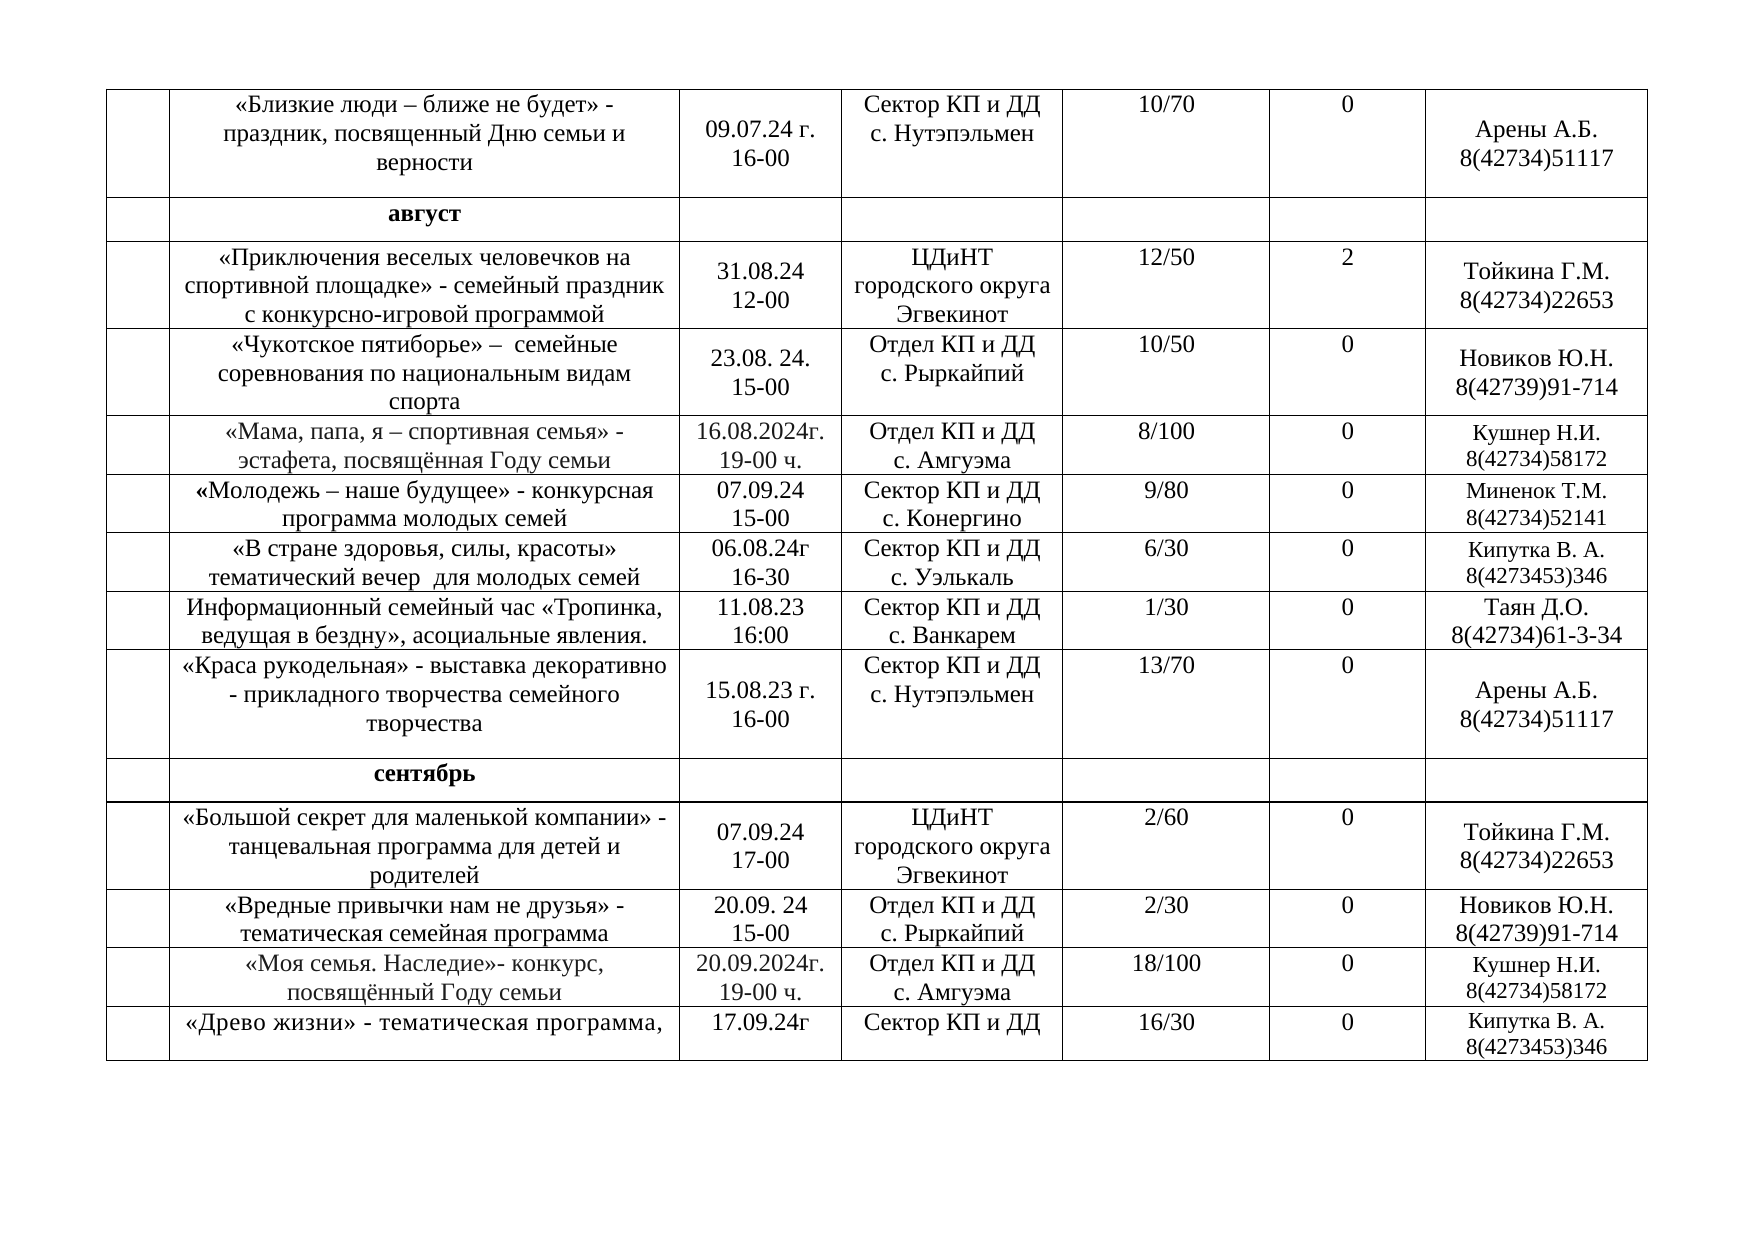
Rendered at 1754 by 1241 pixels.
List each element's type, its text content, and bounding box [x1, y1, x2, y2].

table_cell 9/80 [1063, 475, 1269, 532]
table_cell [107, 242, 169, 328]
table_cell 6/30 [1063, 533, 1269, 591]
table_cell [842, 198, 1062, 241]
table_cell [107, 533, 169, 591]
table_cell Кипутка В. А. 8(4273453)346 [1426, 533, 1647, 591]
table_cell Новиков Ю.Н. 8(42739)91-714 [1426, 890, 1647, 947]
table_cell 0 [1270, 416, 1425, 474]
table_cell Тойкина Г.М. 8(42734)22653 [1426, 803, 1647, 889]
table_cell 0 [1270, 592, 1425, 649]
table_cell Сектор КП и ДД с. Конергино [842, 475, 1062, 532]
table_cell 13/70 [1063, 650, 1269, 757]
table_cell Новиков Ю.Н. 8(42739)91-714 [1426, 329, 1647, 415]
table_cell Арены А.Б. 8(42734)51117 [1426, 650, 1647, 757]
table_cell 0 [1270, 475, 1425, 532]
table_cell [107, 650, 169, 757]
table_cell Таян Д.О. 8(42734)61-3-34 [1426, 592, 1647, 649]
table_cell Сектор КП и ДД с. Нутэпэльмен [842, 90, 1062, 197]
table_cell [1426, 1007, 1647, 1059]
table_cell [107, 475, 169, 532]
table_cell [842, 1007, 1062, 1059]
table_cell 16/30 [1063, 1007, 1269, 1059]
table_cell 2/30 [1063, 890, 1269, 947]
table_cell [1426, 198, 1647, 241]
table_cell 0 [1270, 803, 1425, 889]
table_cell сентябрь [170, 759, 679, 801]
table_cell 12/50 [1063, 242, 1269, 328]
table_cell 0 [1270, 948, 1425, 1006]
table_cell [107, 803, 169, 889]
table_cell [107, 890, 169, 947]
table_cell [107, 416, 169, 474]
table_cell «Чукотское пятиборье» – семейные соревнования по национальным видам спорта [170, 329, 679, 415]
table_cell 06.08.24г 16-30 [680, 533, 841, 591]
table_cell Информационный семейный час «Тропинка, ведущая в бездну», асоциальные явления. [170, 592, 679, 649]
table_cell 0 [1270, 90, 1425, 197]
table_cell 16.08.2024г. 19-00 ч. [680, 416, 841, 474]
table_cell 20.09. 24 15-00 [680, 890, 841, 947]
table_cell 11.08.23 16:00 [680, 592, 841, 649]
table_cell 0 [1270, 650, 1425, 757]
table_cell «Краса рукодельная» - выставка декоративно - прикладного творчества семейного творчества [170, 650, 679, 757]
table_cell [107, 90, 169, 197]
table_cell 20.09.2024г. 19-00 ч. [680, 948, 841, 1006]
table_cell «Близкие люди – ближе не будет» - праздник, посвященный Дню семьи и верности [170, 90, 679, 197]
table_cell [107, 329, 169, 415]
table_cell Сектор КП и ДД с. Уэлькаль [842, 533, 1062, 591]
table_cell 07.09.24 15-00 [680, 475, 841, 532]
table_cell [680, 198, 841, 241]
table_cell «В стране здоровья, силы, красоты» тематический вечер для молодых семей [170, 533, 679, 591]
table_cell [107, 1007, 169, 1059]
table_cell 23.08. 24. 15-00 [680, 329, 841, 415]
table_cell 10/70 [1063, 90, 1269, 197]
table_cell [107, 948, 169, 1006]
table_cell [842, 759, 1062, 801]
table_cell 07.09.24 17-00 [680, 803, 841, 889]
table_cell 1/30 [1063, 592, 1269, 649]
table_cell «Вредные привычки нам не друзья» - тематическая семейная программа [170, 890, 679, 947]
table_cell Отдел КП и ДД с. Рыркайпий [842, 329, 1062, 415]
table_cell Отдел КП и ДД с. Амгуэма [842, 948, 1062, 1006]
table_cell [1270, 759, 1425, 801]
table_cell Арены А.Б. 8(42734)51117 [1426, 90, 1647, 197]
table_cell ЦДиНТ городского округа Эгвекинот [842, 242, 1062, 328]
table_cell 15.08.23 г. 16-00 [680, 650, 841, 757]
table_cell 0 [1270, 1007, 1425, 1059]
table_cell [680, 759, 841, 801]
table_cell [107, 759, 169, 801]
table_cell 8/100 [1063, 416, 1269, 474]
table_cell 2 [1270, 242, 1425, 328]
table_cell «Молодежь – наше будущее» - конкурсная программа молодых семей [170, 475, 679, 532]
table_cell [1426, 759, 1647, 801]
table_cell 18/100 [1063, 948, 1269, 1006]
table_cell Миненок Т.М. 8(42734)52141 [1426, 475, 1647, 532]
table_cell «Большой секрет для маленькой компании» - танцевальная программа для детей и родителей [170, 803, 679, 889]
table_cell Сектор КП и ДД с. Нутэпэльмен [842, 650, 1062, 757]
table_cell 31.08.24 12-00 [680, 242, 841, 328]
table_cell [107, 198, 169, 241]
table_cell [107, 592, 169, 649]
table_cell 0 [1270, 329, 1425, 415]
table_cell Сектор КП и ДД с. Ванкарем [842, 592, 1062, 649]
table_cell 2/60 [1063, 803, 1269, 889]
table_cell Отдел КП и ДД с. Рыркайпий [842, 890, 1062, 947]
table_cell 0 [1270, 533, 1425, 591]
table_cell 0 [1270, 890, 1425, 947]
table_cell [1270, 198, 1425, 241]
table_cell Отдел КП и ДД с. Амгуэма [842, 416, 1062, 474]
table_cell ЦДиНТ городского округа Эгвекинот [842, 803, 1062, 889]
table_cell Тойкина Г.М. 8(42734)22653 [1426, 242, 1647, 328]
table_cell август [170, 198, 679, 241]
table_cell [1063, 198, 1269, 241]
table_cell 09.07.24 г. 16-00 [680, 90, 841, 197]
table_cell «Мама, папа, я – спортивная семья» - эстафета, посвящённая Году семьи [170, 416, 679, 474]
table_cell 10/50 [1063, 329, 1269, 415]
table_cell «Приключения веселых человечков на спортивной площадке» - семейный праздник с конкурсно-игровой программой [170, 242, 679, 328]
table_cell Кушнер Н.И. 8(42734)58172 [1426, 416, 1647, 474]
table_cell «Моя семья. Наследие»- конкурс, посвящённый Году семьи [170, 948, 679, 1006]
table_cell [170, 1007, 679, 1059]
table_cell 17.09.24г 15-00ч [680, 1007, 841, 1059]
table_cell Кушнер Н.И. 8(42734)58172 [1426, 948, 1647, 1006]
table_cell [1063, 759, 1269, 801]
